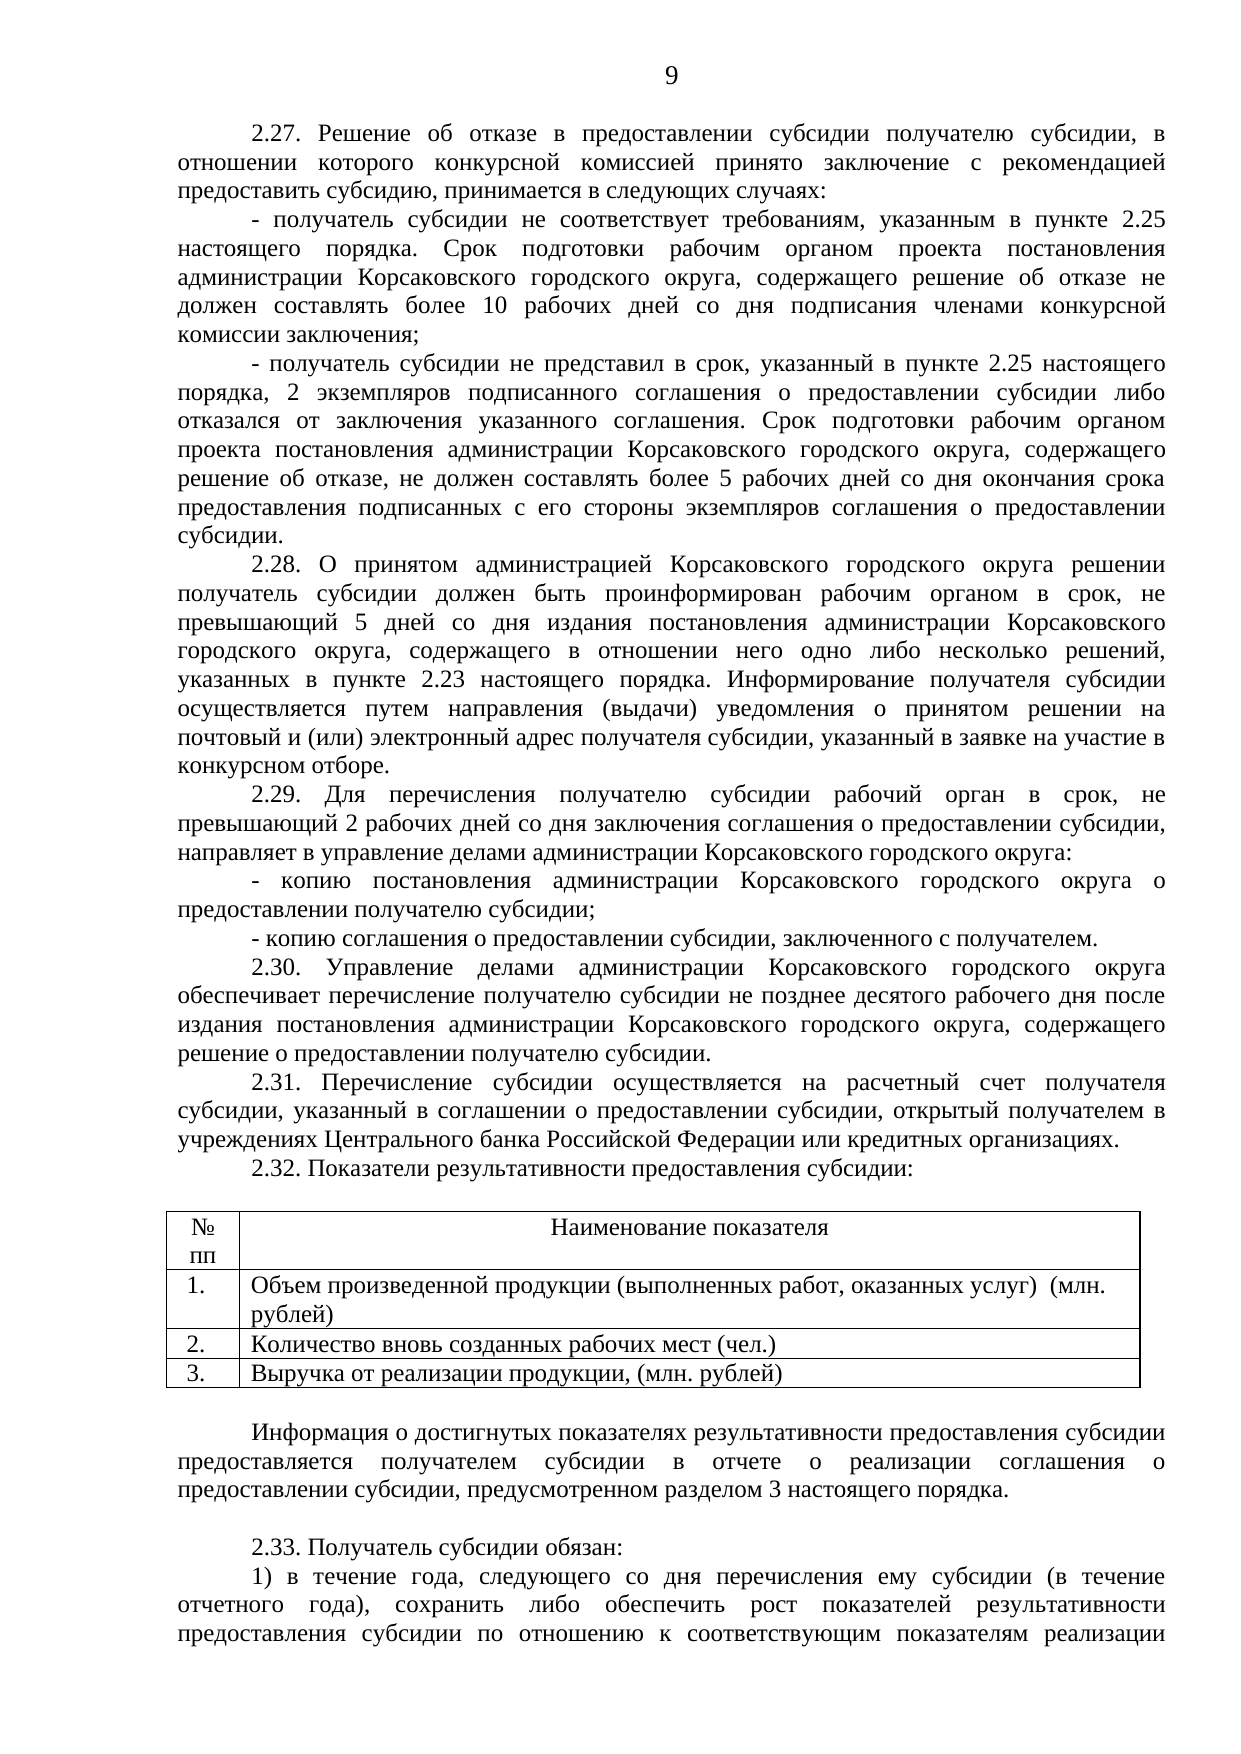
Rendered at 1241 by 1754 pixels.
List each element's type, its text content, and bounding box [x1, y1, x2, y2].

table_cell Объем произведенной продукции (выполненных работ, оказанных услуг) (млн. рублей) [240, 1270, 1139, 1328]
text 2.30. Управление делами администрации Корсаковского городского округа обеспечивает перечисление получателю субсидии не позднее десятого рабочего дня после издания постановления администрации Корсаковского городского округа, содержащего решение о предоставлении получателю субсидии. [177, 952, 1166, 1067]
table_cell Выручка от реализации продукции, (млн. рублей) [240, 1359, 1139, 1387]
text - копию соглашения о предоставлении субсидии, заключенного с получателем. [177, 923, 1166, 952]
text 2.27. Решение об отказе в предоставлении субсидии получателю субсидии, в отношении которого конкурсной комиссией принято заключение с рекомендацией предоставить субсидию, принимается в следующих случаях: [177, 118, 1166, 204]
text 2.28. О принятом администрацией Корсаковского городского округа решении получатель субсидии должен быть проинформирован рабочим органом в срок, не превышающий 5 дней со дня издания постановления администрации Корсаковского городского округа, содержащего в отношении него одно либо несколько решений, указанных в пункте 2.23 настоящего порядка. Информирование получателя субсидии осуществляется путем направления (выдачи) уведомления о принятом решении на почтовый и (или) электронный адрес получателя субсидии, указанный в заявке на участие в конкурсном отборе. [177, 549, 1166, 779]
table_cell 2. [167, 1329, 239, 1357]
text Информация о достигнутых показателях результативности предоставления субсидии предоставляется получателем субсидии в отчете о реализации соглашения о предоставлении субсидии, предусмотренном разделом 3 настоящего порядка. [177, 1417, 1166, 1503]
table_cell 3. [167, 1359, 239, 1387]
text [177, 1561, 1166, 1647]
text - получатель субсидии не представил в срок, указанный в пункте 2.25 настоящего порядка, 2 экземпляров подписанного соглашения о предоставлении субсидии либо отказался от заключения указанного соглашения. Срок подготовки рабочим органом проекта постановления администрации Корсаковского городского округа, содержащего решение об отказе, не должен составлять более 5 рабочих дней со дня окончания срока предоставления подписанных с его стороны экземпляров соглашения о предоставлении субсидии. [177, 348, 1166, 549]
text 2.32. Показатели результативности предоставления субсидии: [177, 1153, 1166, 1182]
table_cell Количество вновь созданных рабочих мест (чел.) [240, 1329, 1139, 1357]
text 2.31. Перечисление субсидии осуществляется на расчетный счет получателя субсидии, указанный в соглашении о предоставлении субсидии, открытый получателем в учреждениях Центрального банка Российской Федерации или кредитных организациях. [177, 1067, 1166, 1153]
text - получатель субсидии не соответствует требованиям, указанным в пункте 2.25 настоящего порядка. Срок подготовки рабочим органом проекта постановления администрации Корсаковского городского округа, содержащего решение об отказе не должен составлять более 10 рабочих дней со дня подписания членами конкурсной комиссии заключения; [177, 204, 1166, 348]
table_header Наименование показателя [240, 1212, 1139, 1269]
text - копию постановления администрации Корсаковского городского округа о предоставлении получателю субсидии; [177, 866, 1166, 923]
table_header № пп [167, 1212, 239, 1269]
text 2.29. Для перечисления получателю субсидии рабочий орган в срок, не превышающий 2 рабочих дней со дня заключения соглашения о предоставлении субсидии, направляет в управление делами администрации Корсаковского городского округа: [177, 779, 1166, 866]
text 2.33. Получатель субсидии обязан: [177, 1532, 1166, 1561]
table_cell 1. [167, 1270, 239, 1328]
